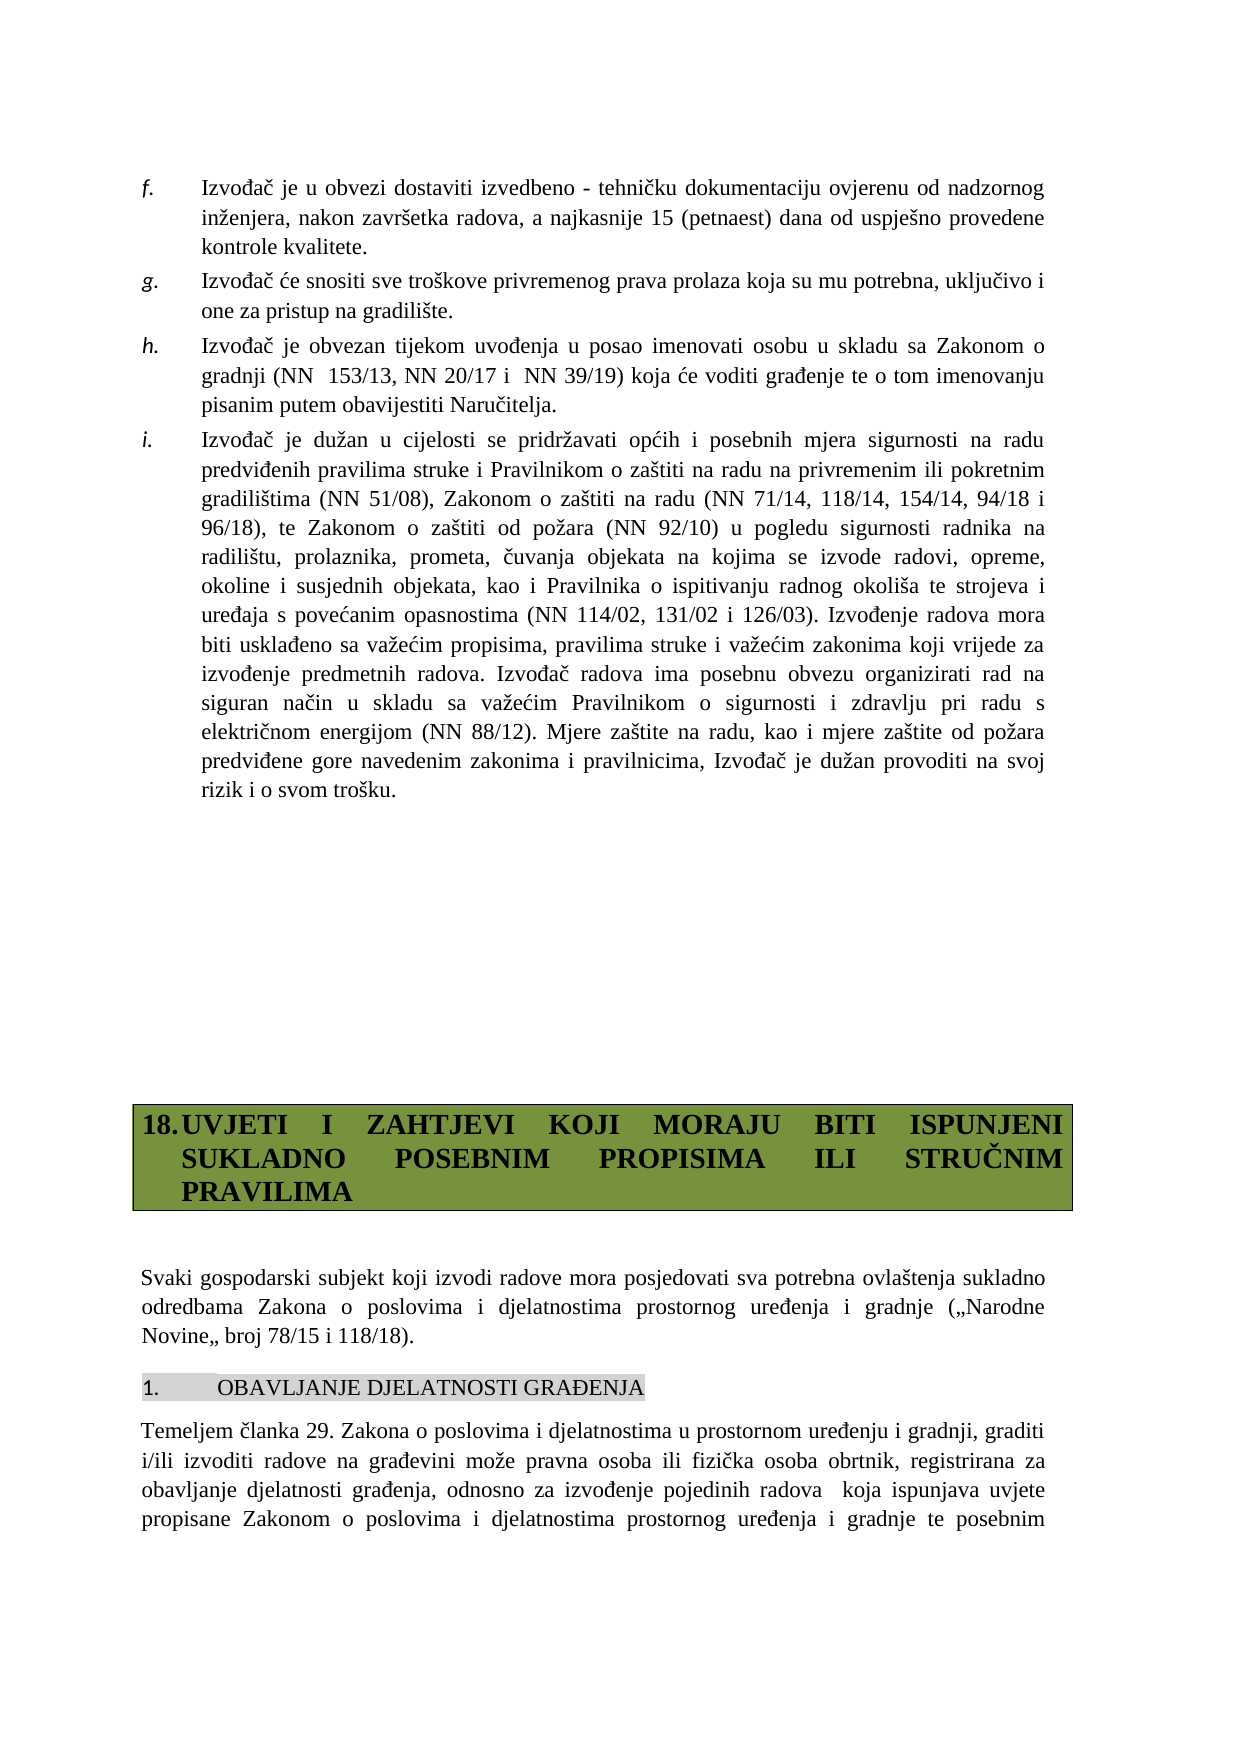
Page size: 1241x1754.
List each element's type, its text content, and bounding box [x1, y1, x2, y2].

list OBAVLJANJE DJELATNOSTI GRAĐENJA [217, 1373, 1064, 1401]
list UVJETI I ZAHTJEVI KOJI MORAJU BITI ISPUNJENI SUKLADNO POSEBNIM PROPISIMA ILI STRUČNIM PRAVILIMA [134, 1105, 1072, 1210]
list Izvođač je obvezan tijekom uvođenja u posao imenovati osobu u skladu sa Zakonom o gradnji (NN 153/13, NN 20/17 i NN 39/19) koja će voditi građenje te o tom imenovanju pisanim putem obavijestiti Naručitelja. [142, 331, 1046, 417]
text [140, 1418, 1046, 1531]
list Izvođač je dužan u cijelosti se pridržavati općih i posebnih mjera sigurnosti na radu predviđenih pravilima struke i Pravilnikom o zaštiti na radu na privremenim ili pokretnim gradilištima (NN 51/08), Zakonom o zaštiti na radu (NN 71/14, 118/14, 154/14, 94/18 i 96/18), te Zakonom o zaštiti od požara (NN 92/10) u pogledu sigurnosti radnika na radilištu, prolaznika, prometa, čuvanja objekata na kojima se izvode radovi, opreme, okoline i susjednih objekata, kao i Pravilnika o ispitivanju radnog okoliša te strojeva i uređaja s povećanim opasnostima (NN 114/02, 131/02 i 126/03). Izvođenje radova mora biti usklađeno sa važećim propisima, pravilima struke i važećim zakonima koji vrijede za izvođenje predmetnih radova. Izvođač radova ima posebnu obvezu organizirati rad na siguran način u skladu sa važećim Pravilnikom o sigurnosti i zdravlju pri radu s električnom energijom (NN 88/12). Mjere zaštite na radu, kao i mjere zaštite od požara predviđene gore navedenim zakonima i pravilnicima, Izvođač je dužan provoditi na svoj rizik i o svom trošku. [142, 425, 1046, 803]
text Svaki gospodarski subjekt koji izvodi radove mora posjedovati sva potrebna ovlaštenja sukladno odredbama Zakona o poslovima i djelatnostima prostornog uređenja i gradnje („Narodne Novine„ broj 78/15 i 118/18). [140, 1264, 1046, 1348]
list Izvođač će snositi sve troškove privremenog prava prolaza koja su mu potrebna, uključivo i one za pristup na gradilište. [142, 266, 1046, 324]
list Izvođač je u obvezi dostaviti izvedbeno - tehničku dokumentaciju ovjerenu od nadzornog inženjera, nakon završetka radova, a najkasnije 15 (petnaest) dana od uspješno provedene kontrole kvalitete. [142, 173, 1046, 259]
